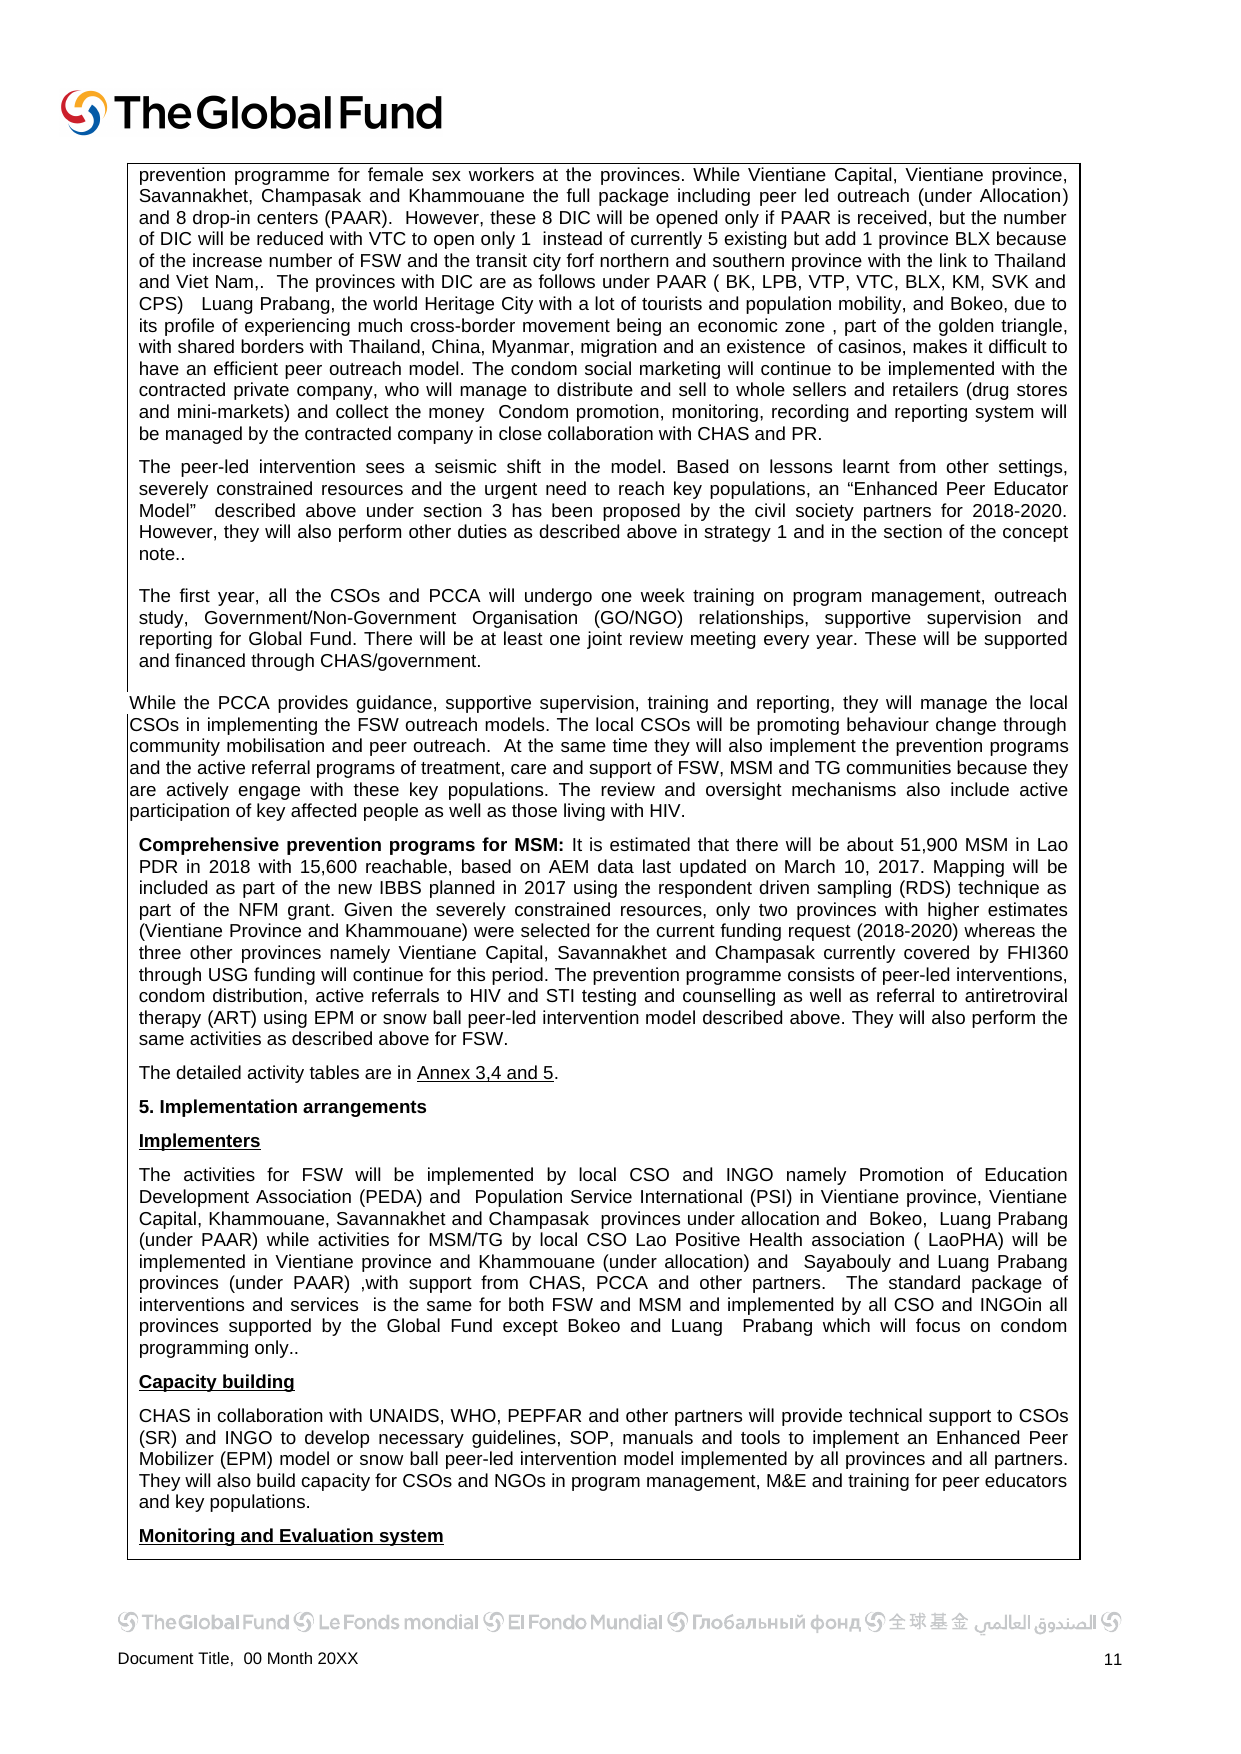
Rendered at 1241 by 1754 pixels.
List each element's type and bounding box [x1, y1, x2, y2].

table_cell [128, 164, 1079, 1559]
picture [59, 88, 443, 137]
